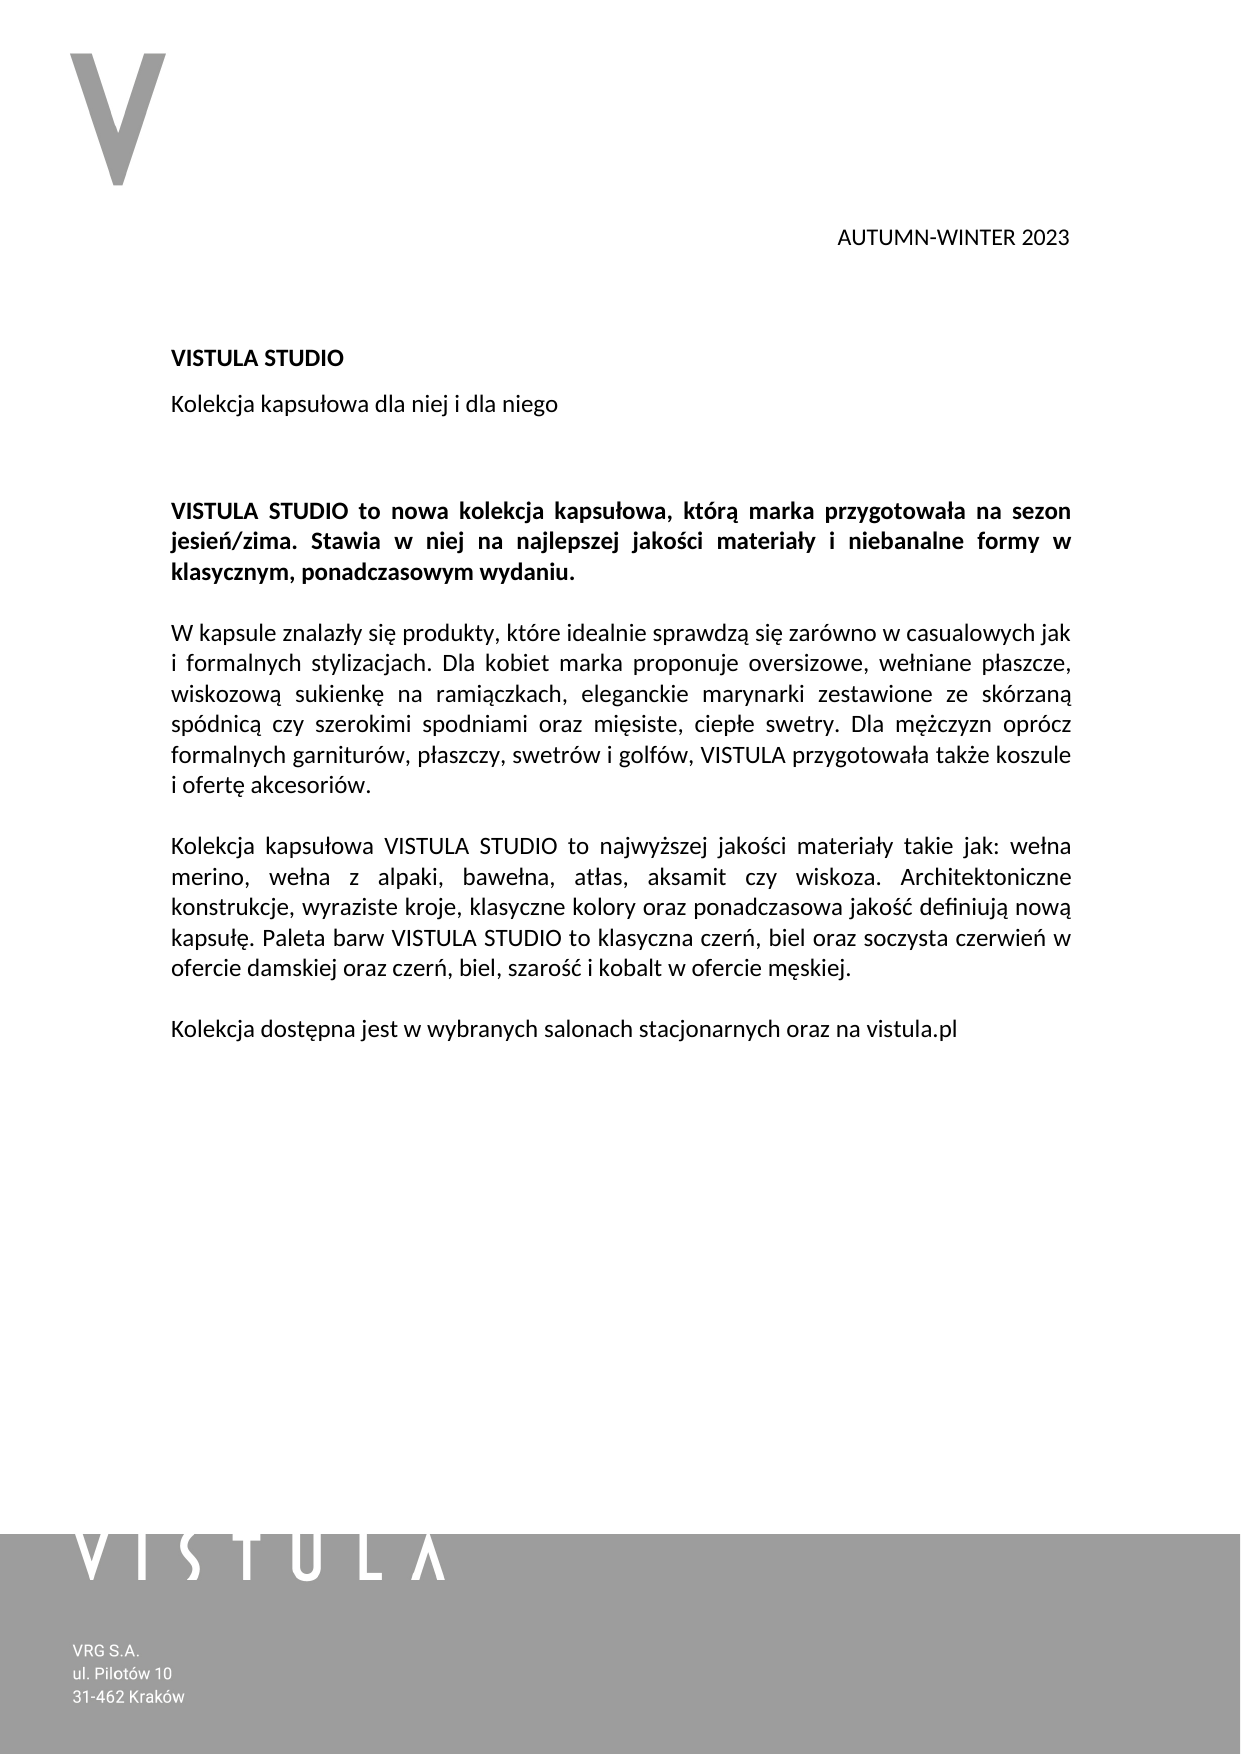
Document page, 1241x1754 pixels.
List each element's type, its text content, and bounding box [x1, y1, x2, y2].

table_header VISTULA STUDIO Kolekcja kapsułowa dla niej i dla niego VISTULA STUDIO to nowa kolekcja kapsułowa, którą marka przygotowała na sezon jesień/zima. Stawia w niej na najlepszej jakości materiały i niebanalne formy w klasycznym, ponadczasowym wydaniu. W kapsule znalazły się produkty, które idealnie sprawdzą się zarówno w casualowych jak i formalnych stylizacjach. Dla kobiet marka proponuje oversizowe, wełniane płaszcze, wiskozową sukienkę na ramiączkach, eleganckie marynarki zestawione ze skórzaną spódnicą czy szerokimi spodniami oraz mięsiste, ciepłe swetry. Dla mężczyzn oprócz formalnych garniturów, płaszczy, swetrów i golfów, VISTULA przygotowała także koszule i ofertę akcesoriów. Kolekcja kapsułowa VISTULA STUDIO to najwyższej jakości materiały takie jak: wełna merino, wełna z alpaki, bawełna, atłas, aksamit czy wiskoza. Architektoniczne konstrukcje, wyraziste kroje, klasyczne kolory oraz ponadczasowa jakość definiują nową kapsułę. Paleta barw VISTULA STUDIO to klasyczna czerń, biel oraz soczysta czerwień w ofercie damskiej oraz czerń, biel, szarość i kobalt w ofercie męskiej. Kolekcja dostępna jest w wybranych salonach stacjonarnych oraz na vistula.pl [160, 342, 1084, 1135]
picture [0, 0, 1241, 1754]
text AUTUMN-WINTER 2023 [667, 222, 1167, 251]
